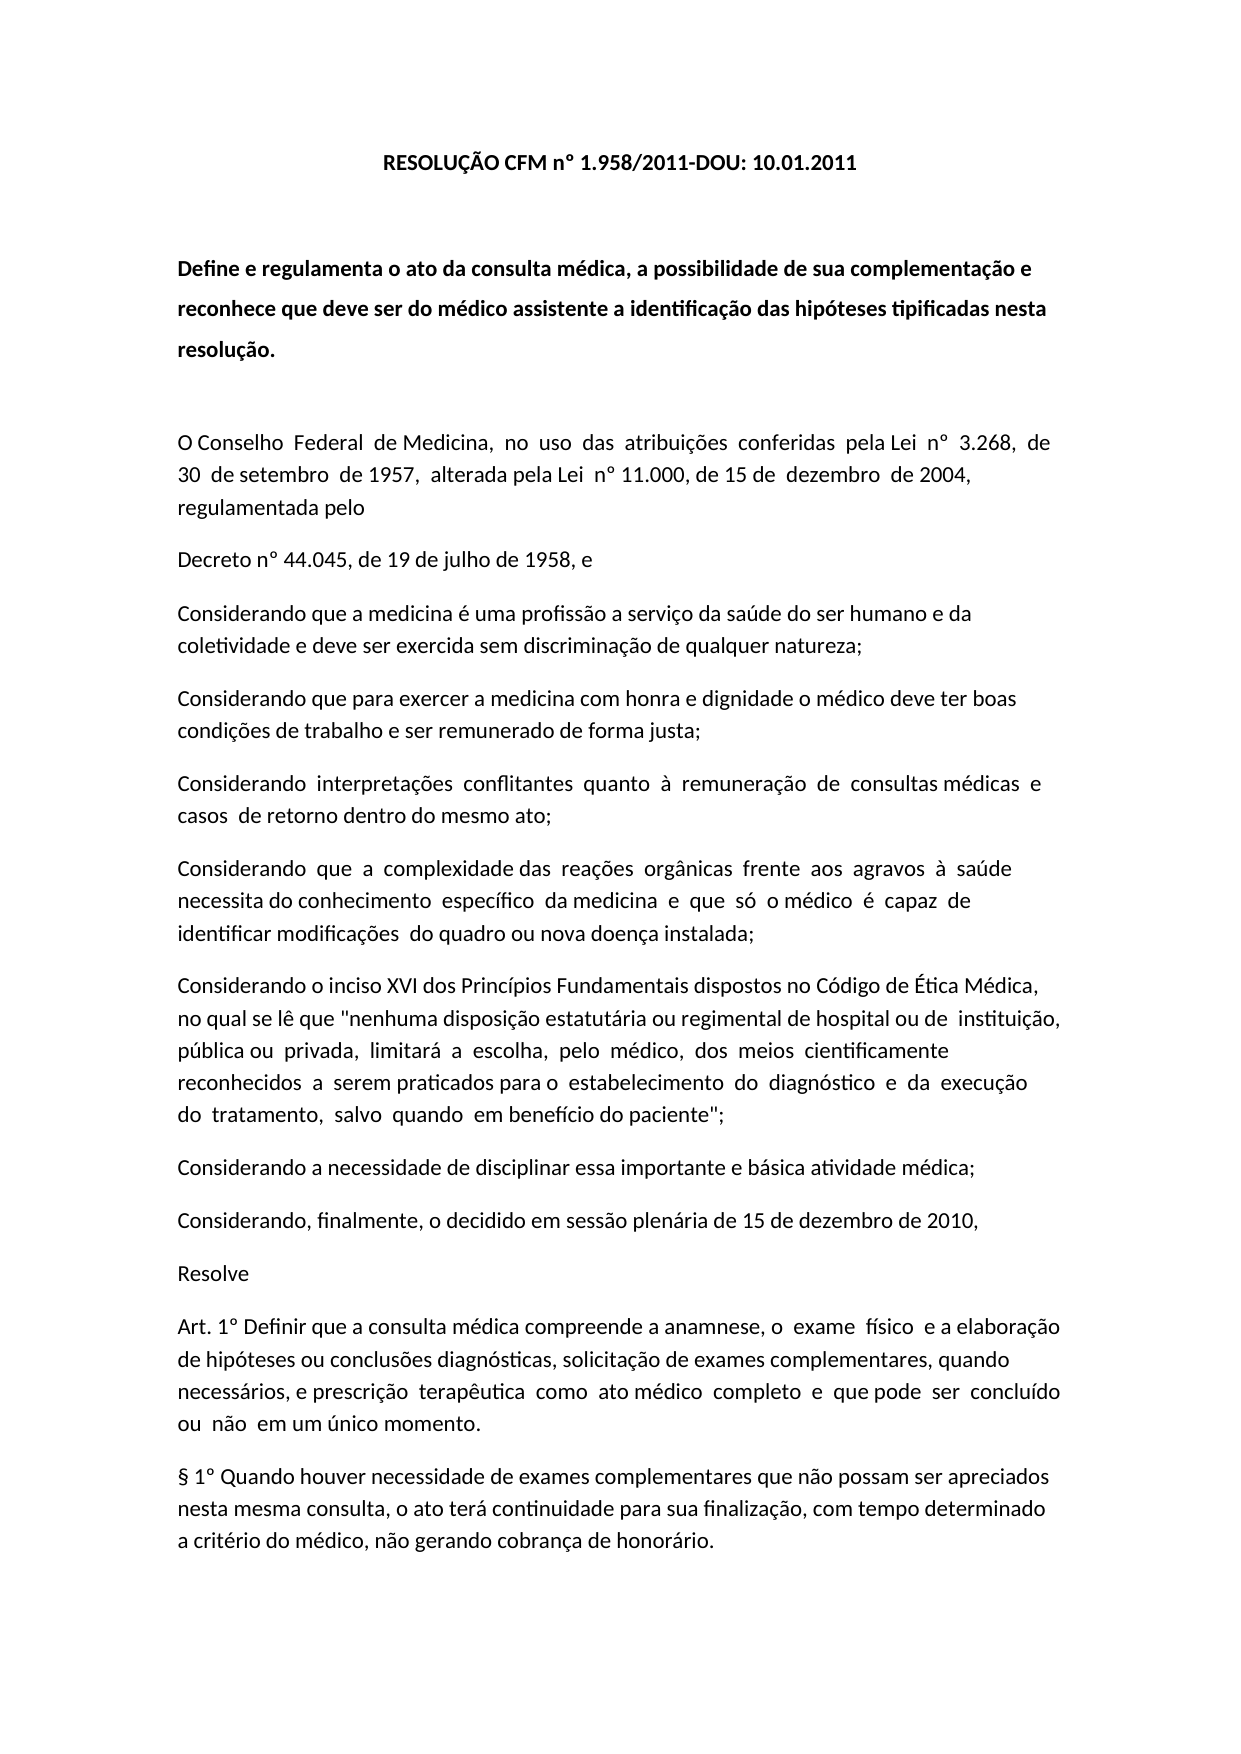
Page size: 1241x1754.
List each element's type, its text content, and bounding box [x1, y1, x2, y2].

text Considerando que para exercer a medicina com honra e dignidade o médico deve ter boas condições de trabalho e ser remunerado de forma justa; [177, 684, 1063, 744]
text Art. 1º Definir que a consulta médica compreende a anamnese, o exame físico e a elaboração de hipóteses ou conclusões diagnósticas, solicitação de exames complementares, quando necessários, e prescrição terapêutica como ato médico completo e que pode ser concluído ou não em um único momento. [177, 1312, 1063, 1437]
text O Conselho Federal de Medicina, no uso das atribuições conferidas pela Lei nº 3.268, de 30 de setembro de 1957, alterada pela Lei nº 11.000, de 15 de dezembro de 2004, regulamentada pelo [177, 428, 1063, 521]
text Decreto nº 44.045, de 19 de julho de 1958, e [177, 546, 1063, 574]
text Resolve [177, 1259, 1063, 1287]
text RESOLUÇÃO CFM nº 1.958/2011-DOU: 10.01.2011 [177, 148, 1063, 176]
text Considerando que a complexidade das reações orgânicas frente aos agravos à saúde necessita do conhecimento específico da medicina e que só o médico é capaz de identificar modificações do quadro ou nova doença instalada; [177, 854, 1063, 947]
text Define e regulamenta o ato da consulta médica, a possibilidade de sua complementação e [177, 254, 1063, 282]
text reconhece que deve ser do médico assistente a identificação das hipóteses tipificadas nesta [177, 294, 1063, 322]
text § 1º Quando houver necessidade de exames complementares que não possam ser apreciados nesta mesma consulta, o ato terá continuidade para sua finalização, com tempo determinado a critério do médico, não gerando cobrança de honorário. [177, 1462, 1063, 1554]
text resolução. [177, 335, 1063, 363]
text Considerando que a medicina é uma profissão a serviço da saúde do ser humano e da coletividade e deve ser exercida sem discriminação de qualquer natureza; [177, 599, 1063, 659]
text Considerando, finalmente, o decidido em sessão plenária de 15 de dezembro de 2010, [177, 1206, 1063, 1234]
text Considerando interpretações conflitantes quanto à remuneração de consultas médicas e casos de retorno dentro do mesmo ato; [177, 769, 1063, 829]
text Considerando o inciso XVI dos Princípios Fundamentais dispostos no Código de Ética Médica, no qual se lê que "nenhuma disposição estatutária ou regimental de hospital ou de instituição, pública ou privada, limitará a escolha, pelo médico, dos meios cientificamente reconhecidos a serem praticados para o estabelecimento do diagnóstico e da execução do tratamento, salvo quando em benefício do paciente"; [177, 972, 1063, 1128]
text Considerando a necessidade de disciplinar essa importante e básica atividade médica; [177, 1153, 1063, 1181]
